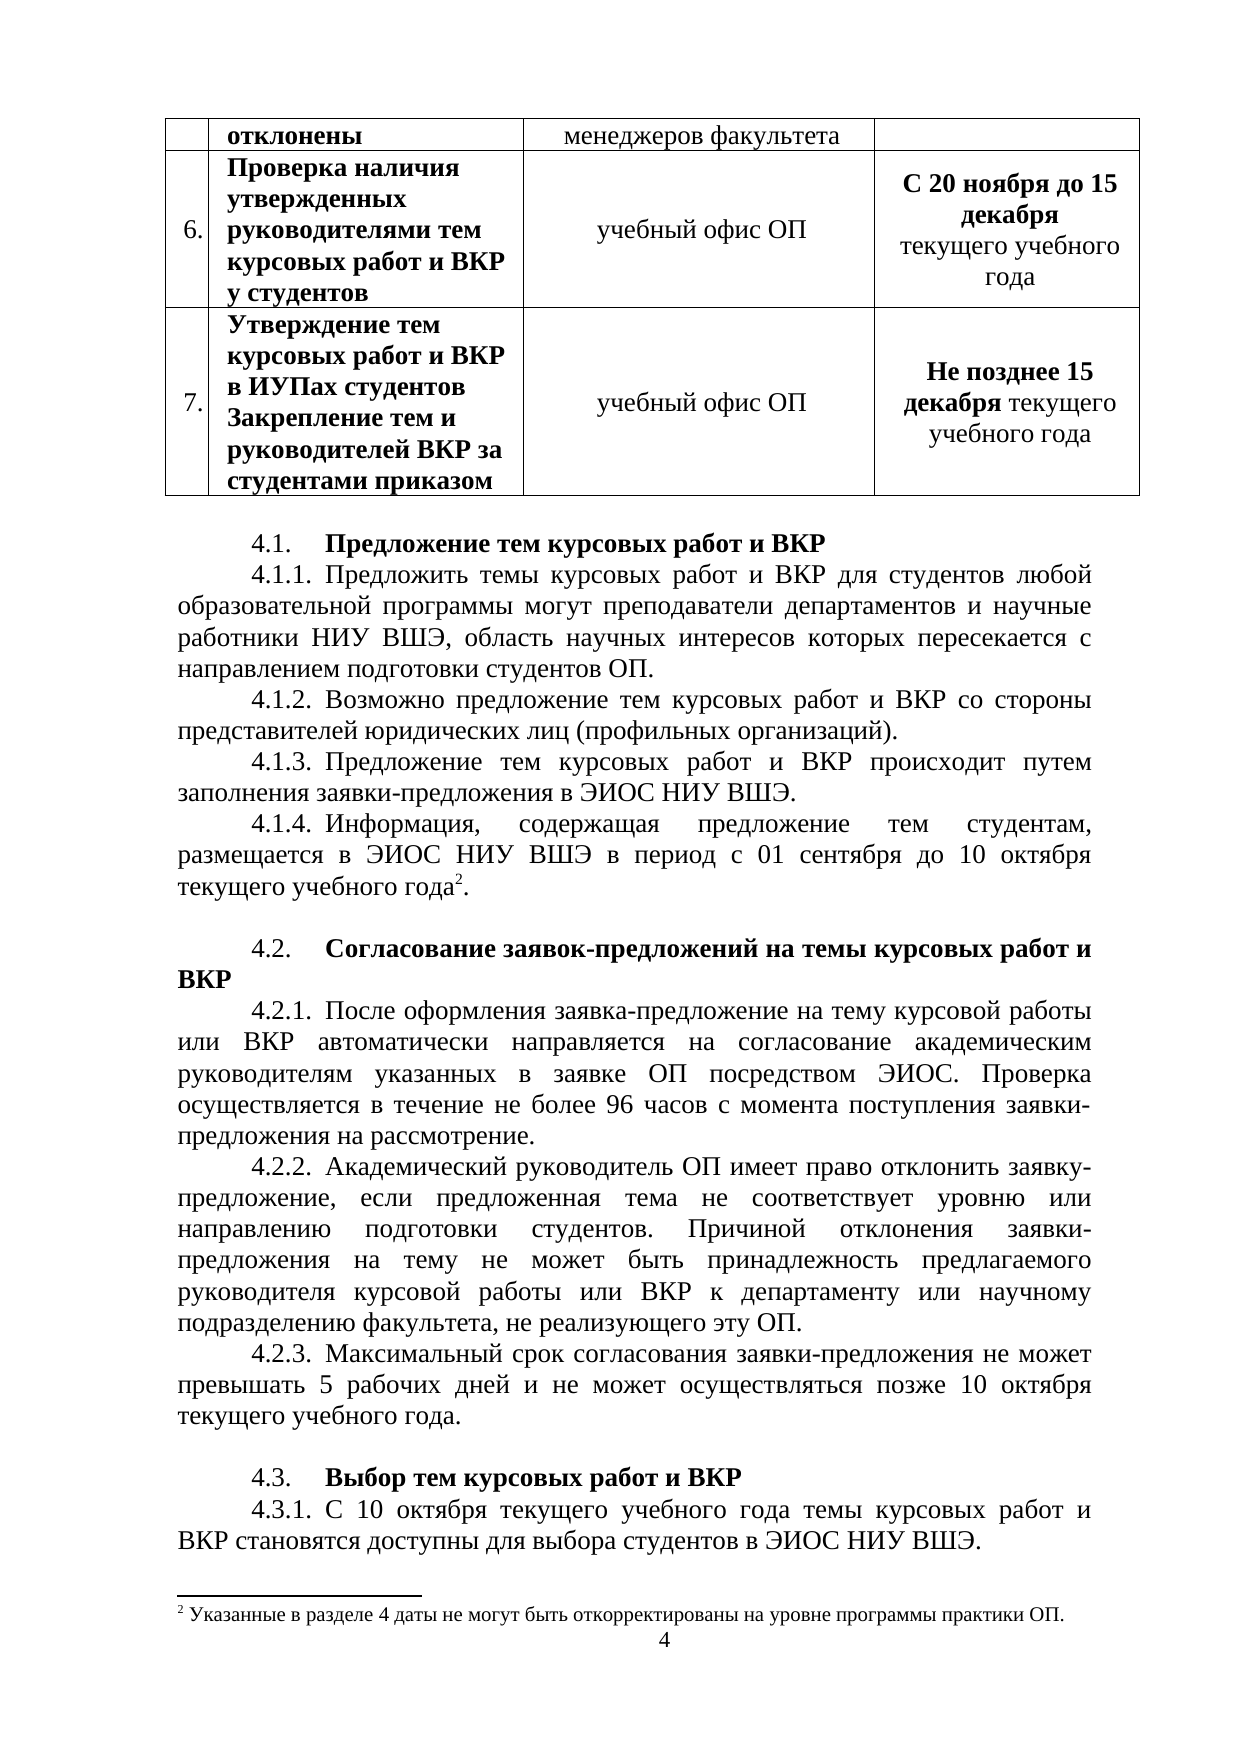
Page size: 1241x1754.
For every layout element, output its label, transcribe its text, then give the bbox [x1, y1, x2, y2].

table_cell Утверждение тем курсовых работ и ВКР в ИУПах студентов Закрепление тем и руководителей ВКР за студентами приказом [209, 308, 523, 495]
list Академический руководитель ОП имеет право отклонить заявку-предложение, если предложенная тема не соответствует уровню или направлению подготовки студентов. Причиной отклонения заявки-предложения на тему не может быть принадлежность предлагаемого руководителя курсовой работы или ВКР к департаменту или научному подразделению факультета, не реализующего эту ОП. [177, 1150, 1093, 1337]
table_cell Проверка наличия утвержденных руководителями тем курсовых работ и ВКР у студентов [209, 151, 523, 307]
list Предложить темы курсовых работ и ВКР для студентов любой образовательной программы могут преподаватели департаментов и научные работники НИУ ВШЭ, область научных интересов которых пересекается с направлением подготовки студентов ОП. [177, 558, 1093, 683]
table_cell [524, 119, 874, 150]
list После оформления заявка-предложение на тему курсовой работы или ВКР автоматически направляется на согласование академическим руководителям указанных в заявке ОП посредством ЭИОС. Проверка осуществляется в течение не более 96 часов с момента поступления заявки-предложения на рассмотрение. [177, 994, 1093, 1150]
table_cell [166, 119, 208, 150]
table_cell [875, 119, 1139, 150]
table_cell учебный офис ОП [524, 308, 874, 495]
list С 10 октября текущего учебного года темы курсовых работ и ВКР становятся доступны для выбора студентов в ЭИОС НИУ ВШЭ. [177, 1493, 1093, 1555]
list Согласование заявок-предложений на темы курсовых работ и ВКР [177, 932, 1093, 994]
table_cell Не позднее 15 декабря текущего учебного года [875, 308, 1139, 495]
list Предложение тем курсовых работ и ВКР [177, 527, 1093, 558]
table_cell [166, 308, 208, 495]
list Предложение тем курсовых работ и ВКР происходит путем заполнения заявки-предложения в ЭИОС НИУ ВШЭ. [177, 745, 1093, 807]
list Возможно предложение тем курсовых работ и ВКР со стороны представителей юридических лиц (профильных организаций). [177, 683, 1093, 745]
table_cell учебный офис ОП [524, 151, 874, 307]
list Выбор тем курсовых работ и ВКР [177, 1462, 1093, 1493]
list Максимальный срок согласования заявки-предложения не может превышать 5 рабочих дней и не может осуществляться позже 10 октября текущего учебного года. [177, 1337, 1093, 1430]
list Информация, содержащая предложение тем студентам, размещается в ЭИОС НИУ ВШЭ в период с 01 сентября до 10 октября текущего учебного года. [177, 807, 1093, 901]
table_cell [209, 119, 523, 150]
table_cell С 20 ноября до 15 декабря текущего учебного года [875, 151, 1139, 307]
table_cell [166, 151, 208, 307]
